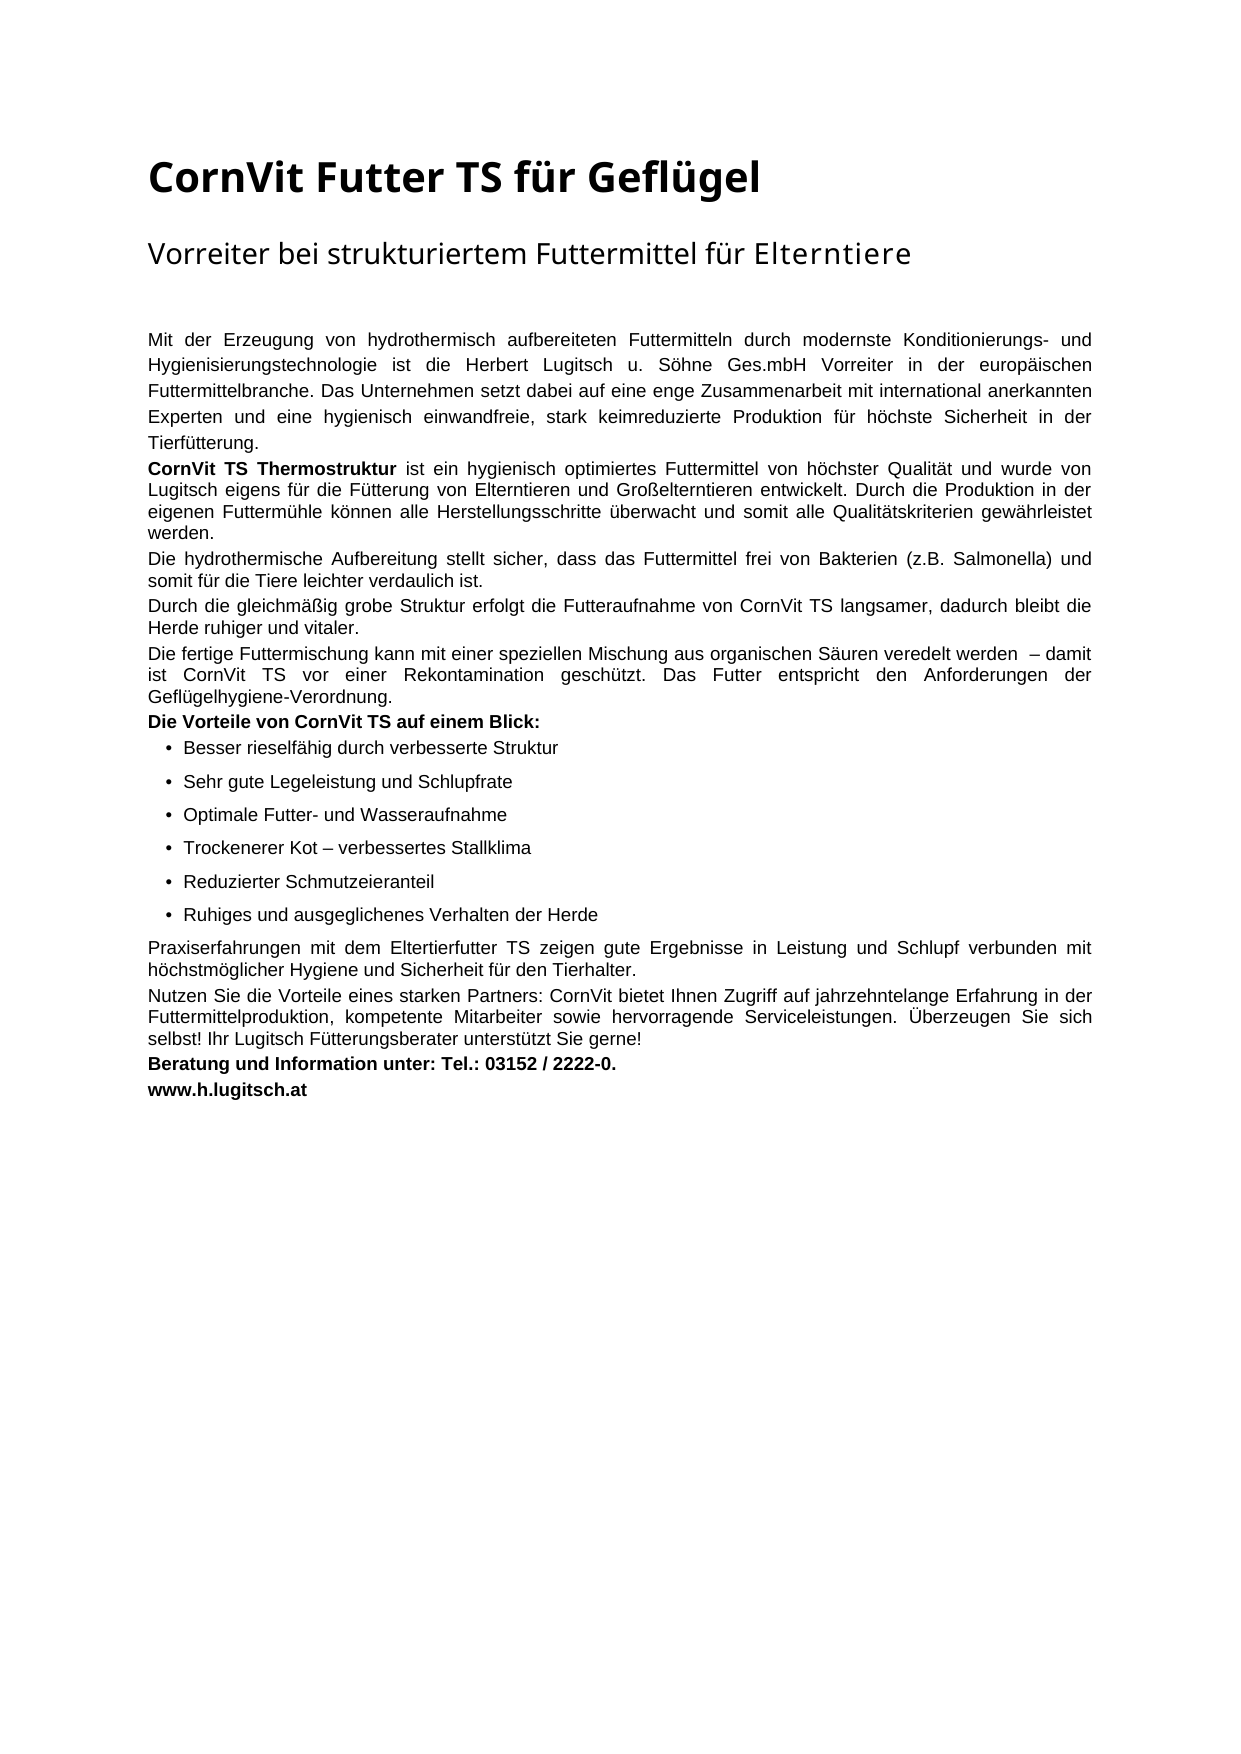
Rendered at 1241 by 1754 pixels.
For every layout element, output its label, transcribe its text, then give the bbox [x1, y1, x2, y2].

text Mit der Erzeugung von hydrothermisch aufbereiteten Futtermitteln durch modernste Konditionierungs- und Hygienisierungstechnologie ist die Herbert Lugitsch u. Söhne Ges.mbH Vorreiter in der europäischen Futtermittelbranche. Das Unternehmen setzt dabei auf eine enge Zusammenarbeit mit international anerkannten Experten und eine hygienisch einwandfreie, stark keimreduzierte Produktion für höchste Sicherheit in der Tierfütterung. [148, 328, 1093, 453]
text Die hydrothermische Aufbereitung stellt sicher, dass das Futtermittel frei von Bakterien (z.B. Salmonella) und somit für die Tiere leichter verdaulich ist. [148, 548, 1093, 591]
text • Trockenerer Kot – verbessertes Stallklima [165, 837, 1093, 859]
text Praxiserfahrungen mit dem Eltertierfutter TS zeigen gute Ergebnisse in Leistung und Schlupf verbunden mit höchstmöglicher Hygiene und Sicherheit für den Tierhalter. [148, 937, 1093, 980]
text Die Vorteile von CornVit TS auf einem Blick: [148, 711, 1093, 733]
text CornVit Futter TS für Geflügel [148, 148, 1093, 204]
text Vorreiter bei strukturiertem Futtermittel für Elterntiere [148, 233, 1093, 273]
text • Optimale Futter- und Wasseraufnahme [165, 804, 1093, 825]
text • Reduzierter Schmutzeieranteil [165, 870, 1093, 892]
text CornVit TS Thermostruktur ist ein hygienisch optimiertes Futtermittel von höchster Qualität und wurde von Lugitsch eigens für die Fütterung von Elterntieren und Großelterntieren entwickelt. Durch die Produktion in der eigenen Futtermühle können alle Herstellungsschritte überwacht und somit alle Qualitätskriterien gewährleistet werden. [148, 457, 1093, 544]
text Die fertige Futtermischung kann mit einer speziellen Mischung aus organischen Säuren veredelt werden – damit ist CornVit TS vor einer Rekontamination geschützt. Das Futter entspricht den Anforderungen der Geflügelhygiene-Verordnung. [148, 642, 1093, 707]
text www.h.lugitsch.at [148, 1079, 1093, 1101]
text Durch die gleichmäßig grobe Struktur erfolgt die Futteraufnahme von CornVit TS langsamer, dadurch bleibt die Herde ruhiger und vitaler. [148, 595, 1093, 638]
text • Besser rieselfähig durch verbesserte Struktur [165, 737, 1093, 759]
text • Sehr gute Legeleistung und Schlupfrate [165, 770, 1093, 792]
text • Ruhiges und ausgeglichenes Verhalten der Herde [165, 904, 1093, 925]
text Beratung und Information unter: Tel.: 03152 / 2222-0. [148, 1053, 1093, 1075]
text Nutzen Sie die Vorteile eines starken Partners: CornVit bietet Ihnen Zugriff auf jahrzehntelange Erfahrung in der Futtermittelproduktion, kompetente Mitarbeiter sowie hervorragende Serviceleistungen. Überzeugen Sie sich selbst! Ihr Lugitsch Fütterungsberater unterstützt Sie gerne! [148, 984, 1093, 1049]
